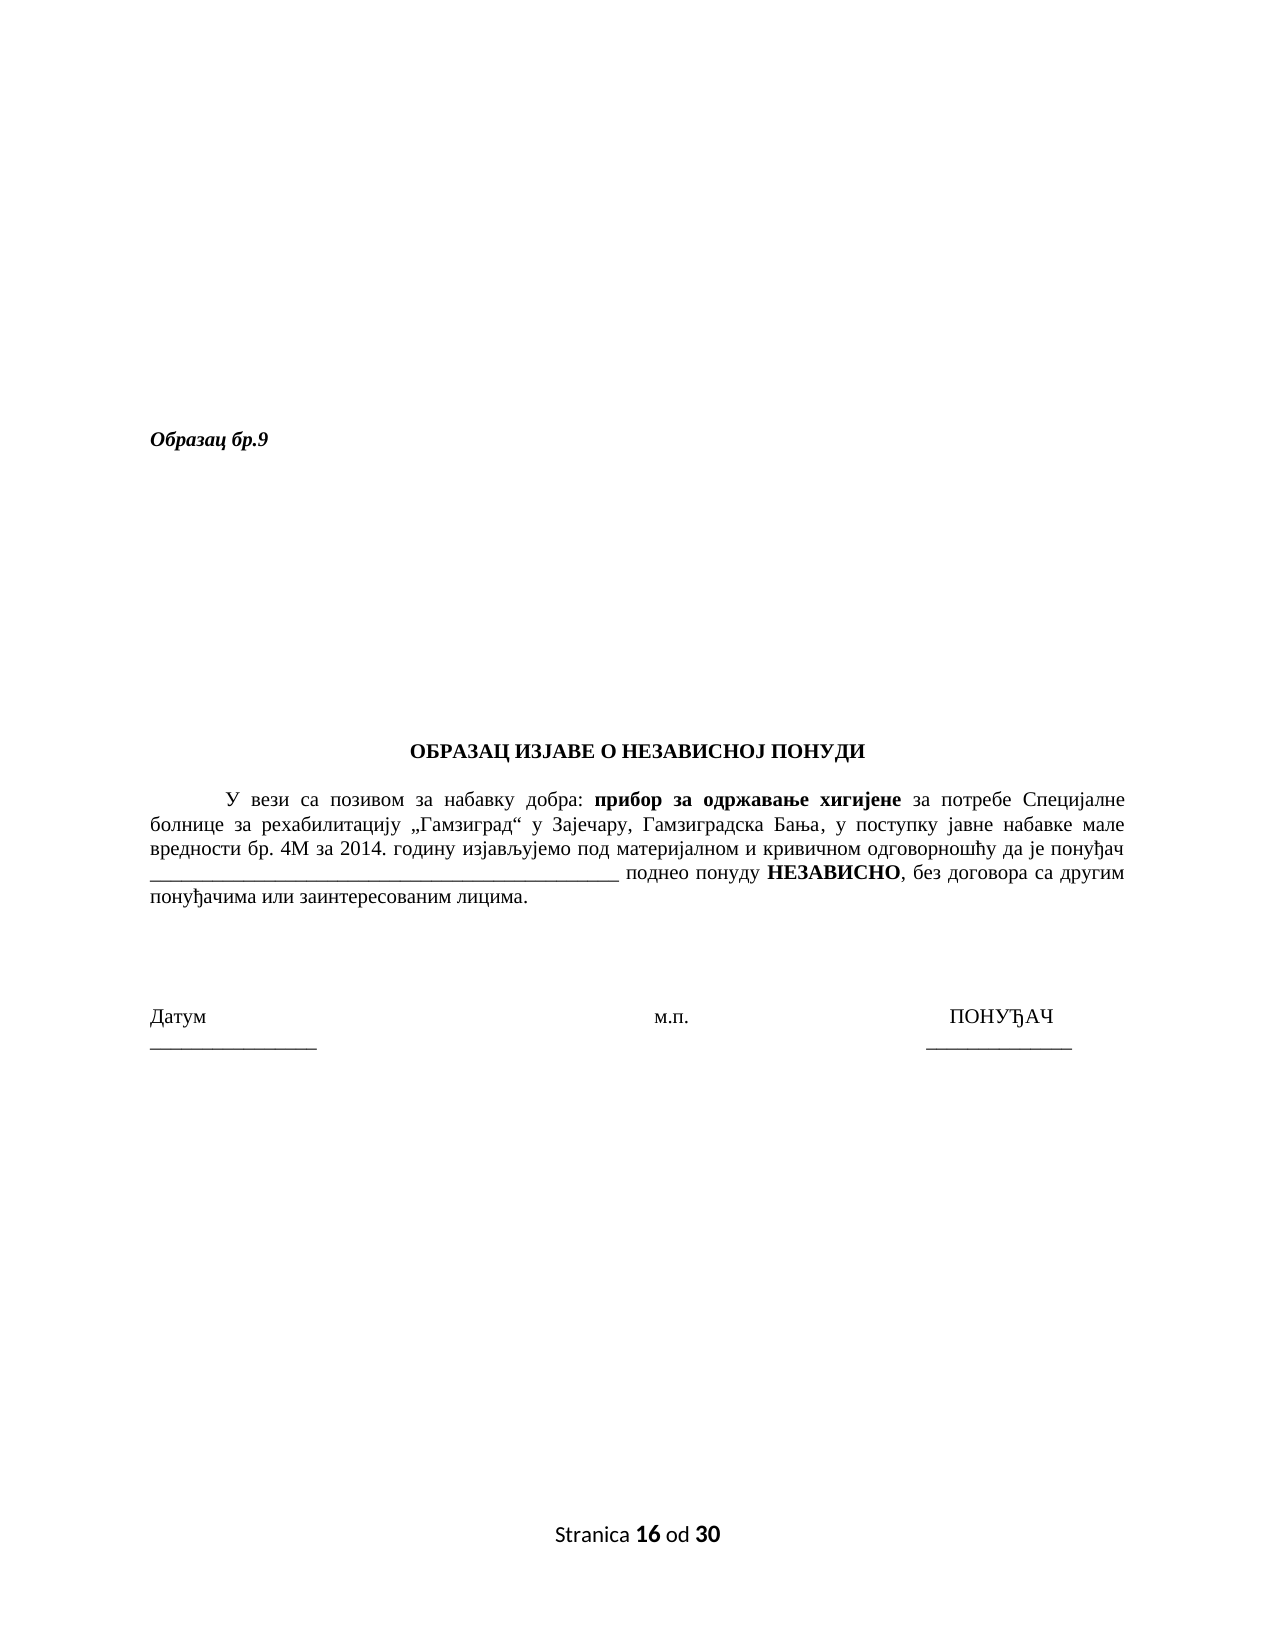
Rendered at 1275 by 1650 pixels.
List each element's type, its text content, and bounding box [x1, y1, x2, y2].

text ________________ ______________ [150, 1028, 1125, 1052]
text У вези са позивом за набавку добра: прибор за одржавање хигијене за потребе Специјалне болнице за рехабилитацију „Гамзиград“ у Зајечару, Гамзиградска Бања, у поступку јавне набавке мале вредности бр. 4М за 2014. годину изјављујемо под материјалном и кривичном одговорношћу да је понуђач _____________________________________________ поднео понуду НЕЗАВИСНО, без договора са другим понуђачима или заинтересованим лицима. [150, 787, 1125, 908]
text Датум м.п. ПОНУЂАЧ [150, 1004, 1125, 1028]
text ОБРАЗАЦ ИЗЈАВЕ О НЕЗАВИСНОЈ ПОНУДИ [150, 739, 1125, 763]
text Образац бр.9 [150, 426, 1125, 451]
